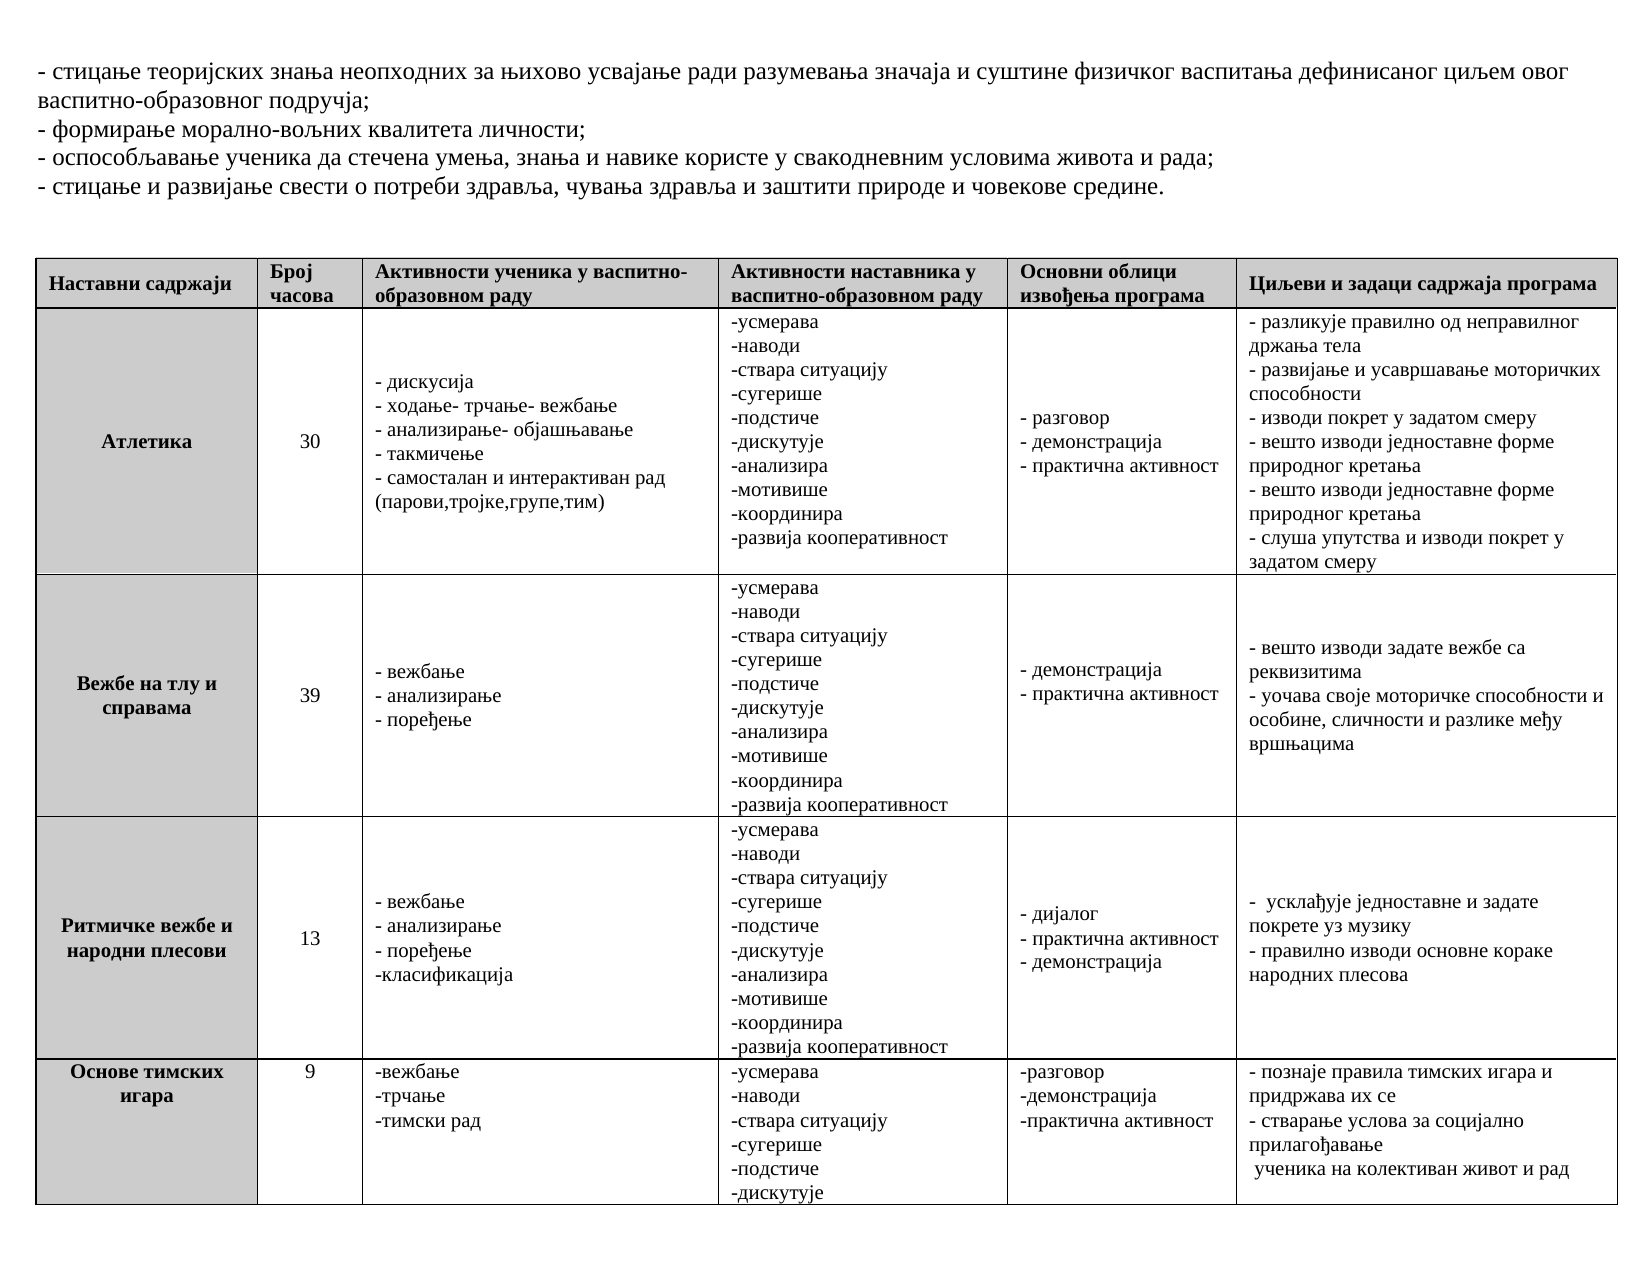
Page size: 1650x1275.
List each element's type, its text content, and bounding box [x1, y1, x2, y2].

text - стицање и развијање свести о потреби здравља, чувања здравља и заштити природе и човекове средине. [37, 171, 1594, 200]
table_cell - дијалог - практична активност - демонстрација [1008, 817, 1236, 1058]
table_cell -усмерава -наводи -ствара ситуацију -сугерише -подстиче -дискутује -анализира -мотивише -координира -развија кооперативност [719, 309, 1007, 573]
table_cell - разликује правилно од неправилног држања тела - развијање и усавршавање моторичких способности - изводи покрет у задатом смеру - вешто изводи једноставне форме природног кретања - вешто изводи једноставне форме природног кретања - слуша упутства и изводи покрет у задатом смеру [1237, 307, 1617, 573]
table_cell -усмерава -наводи -ствара ситуацију -сугерише -подстиче -дискутује -анализира -мотивише -координира -развија кооперативност [719, 817, 1007, 1058]
table_cell 30 [258, 309, 362, 573]
table_cell Ритмичке вежбе и народни плесови [37, 817, 257, 1058]
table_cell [37, 1060, 257, 1204]
text - стицање теоријских знања неопходних за њихово усвајање ради разумевања значаја и суштине физичког васпитања дефинисаног циљем овог васпитно-образовног подручја; [37, 56, 1594, 114]
table_cell 39 [258, 575, 362, 816]
table_cell Атлетика [37, 309, 257, 573]
table_cell - разговор - демонстрација - практична активност [1008, 309, 1236, 573]
table_cell - дискусија - ходање- трчање- вежбање - анализирање- објашњавање - такмичење - самосталан и интерактиван рад (парови,тројке,групе,тим) [363, 309, 718, 573]
table_cell - вежбање - анализирање - поређење -класификација [363, 817, 718, 1058]
table_header Активности ученика у васпитно-образовном раду [363, 259, 718, 307]
table_header Број часова [258, 259, 362, 307]
table_header Основни облици извођења програма [1008, 259, 1236, 307]
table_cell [1237, 1058, 1617, 1204]
table_header Циљеви и задаци садржаја програма [1237, 259, 1617, 307]
table_header Активности наставника у васпитно-образовном раду [719, 259, 1007, 307]
table_cell 9 [258, 1060, 362, 1204]
table_cell -усмерава -наводи -ствара ситуацију -сугерише -подстиче -дискутује -анализира -мотивише -координира -развија кооперативност [719, 575, 1007, 816]
table_cell - вешто изводи задате вежбе са реквизитима - уочава своје моторичке способности и особине, сличности и разлике међу вршњацима [1237, 574, 1617, 816]
table_header Наставни садржаји [37, 259, 257, 307]
table_cell 13 [258, 817, 362, 1058]
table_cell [719, 1060, 1007, 1204]
table_cell - вежбање - анализирање - поређење [363, 575, 718, 816]
text - оспособљавање ученика да стечена умења, знања и навике користе у свакодневним условима живота и рада; [37, 142, 1594, 171]
table_cell - усклађује једноставне и задате покрете уз музику - правилно изводи основне кораке народних плесова [1237, 816, 1617, 1058]
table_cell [1008, 1060, 1236, 1204]
table_cell Вежбе на тлу и справама [37, 575, 257, 816]
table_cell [363, 1060, 718, 1204]
table_cell - демонстрација - практична активност [1008, 575, 1236, 816]
text - формирање морално-вољних квалитета личности; [37, 114, 1594, 142]
